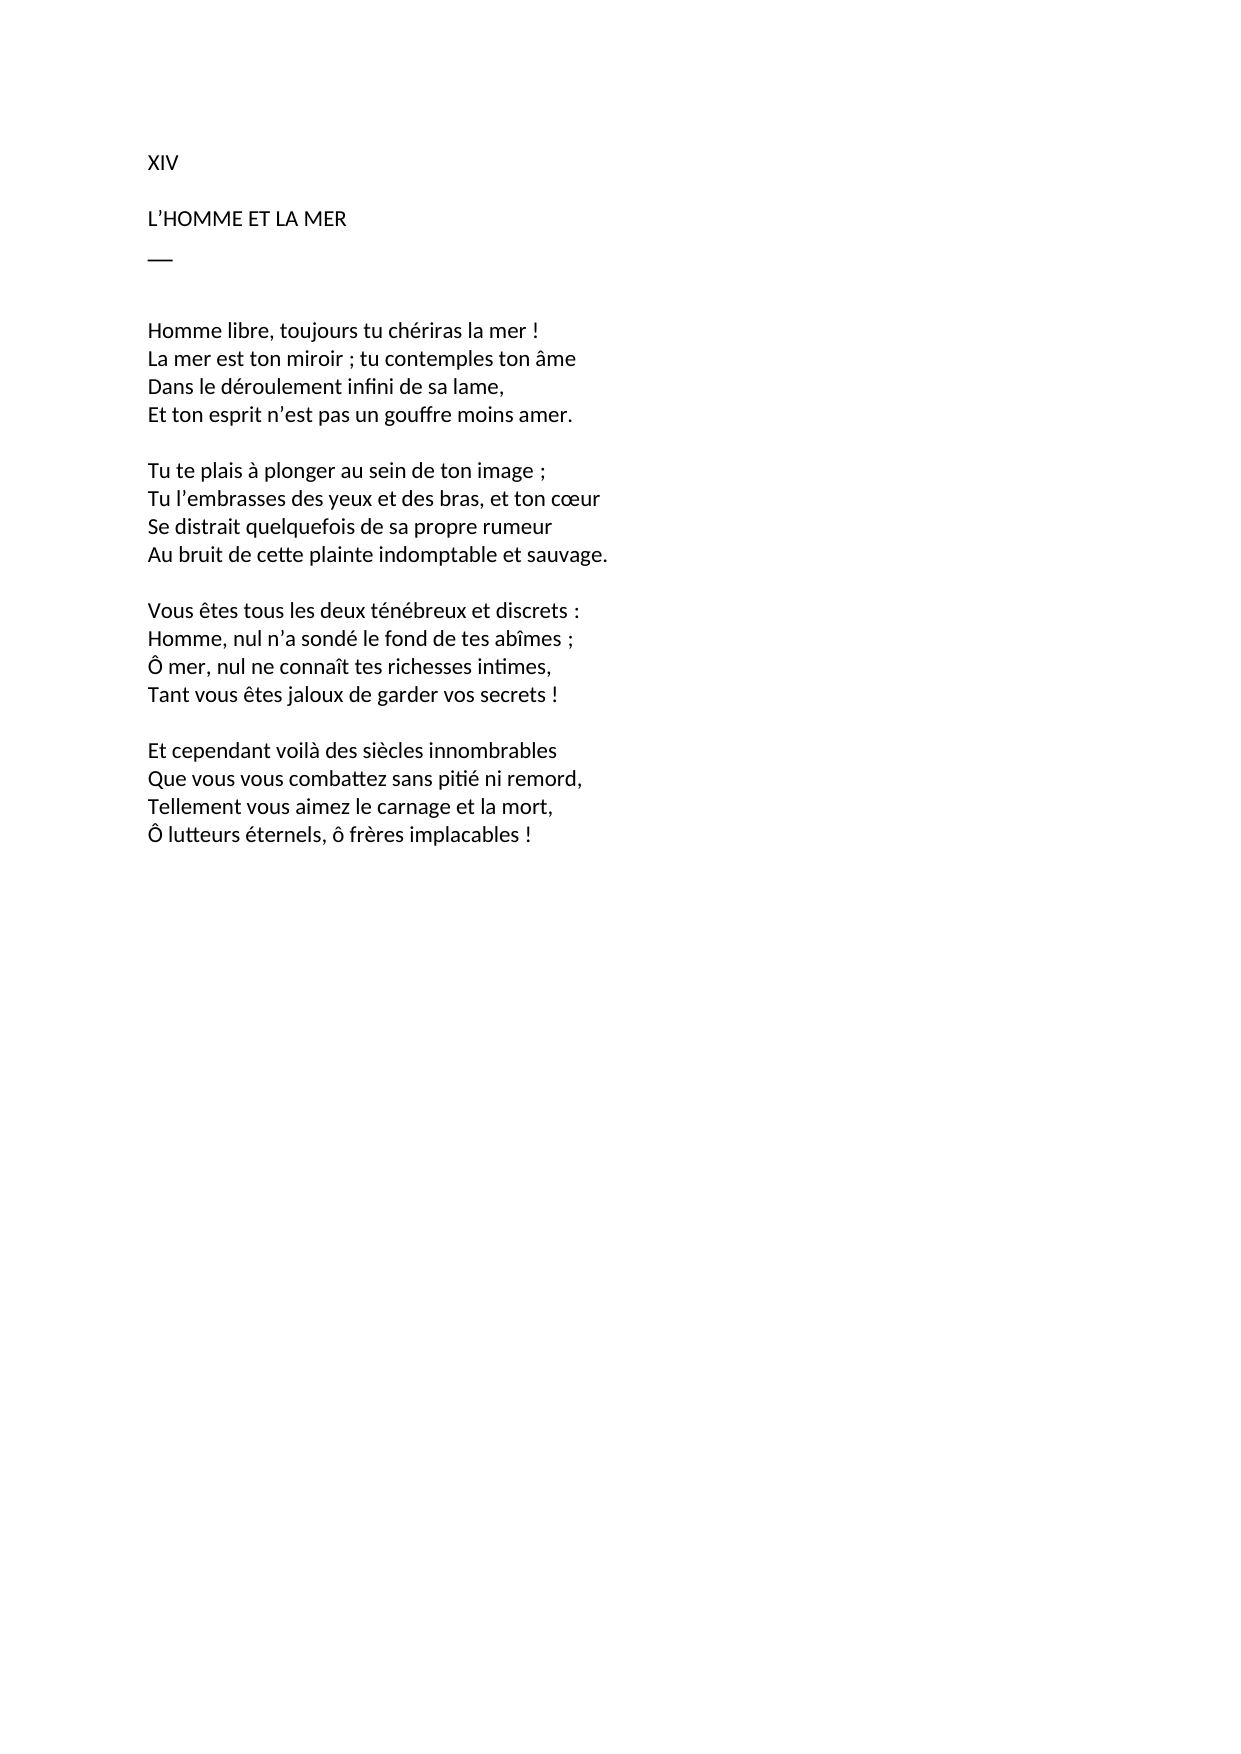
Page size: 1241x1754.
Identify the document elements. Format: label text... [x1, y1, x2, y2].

text Homme libre, toujours tu chériras la mer ! [148, 316, 1093, 344]
text Homme, nul n’a sondé le fond de tes abîmes ; [148, 624, 1093, 652]
text Tant vous êtes jaloux de garder vos secrets ! [148, 680, 1093, 708]
text Que vous vous combattez sans pitié ni remord, [148, 764, 1093, 792]
text Tu te plais à plonger au sein de ton image ; [148, 456, 1093, 484]
text Vous êtes tous les deux ténébreux et discrets : [148, 596, 1093, 624]
text Dans le déroulement infini de sa lame, [148, 372, 1093, 400]
text Au bruit de cette plainte indomptable et sauvage. [148, 540, 1093, 568]
text Se distrait quelquefois de sa propre rumeur [148, 512, 1093, 540]
text La mer est ton miroir ; tu contemples ton âme [148, 344, 1093, 372]
text Ô lutteurs éternels, ô frères implacables ! [148, 820, 1093, 848]
text Et ton esprit n’est pas un gouffre moins amer. [148, 400, 1093, 428]
text Et cependant voilà des siècles innombrables [148, 736, 1093, 764]
text Tellement vous aimez le carnage et la mort, [148, 792, 1093, 820]
text Tu l’embrasses des yeux et des bras, et ton cœur [148, 484, 1093, 512]
text Ô mer, nul ne connaît tes richesses intimes, [148, 652, 1093, 680]
text XIV [148, 148, 1093, 176]
text L’HOMME ET LA MER [148, 204, 1093, 232]
